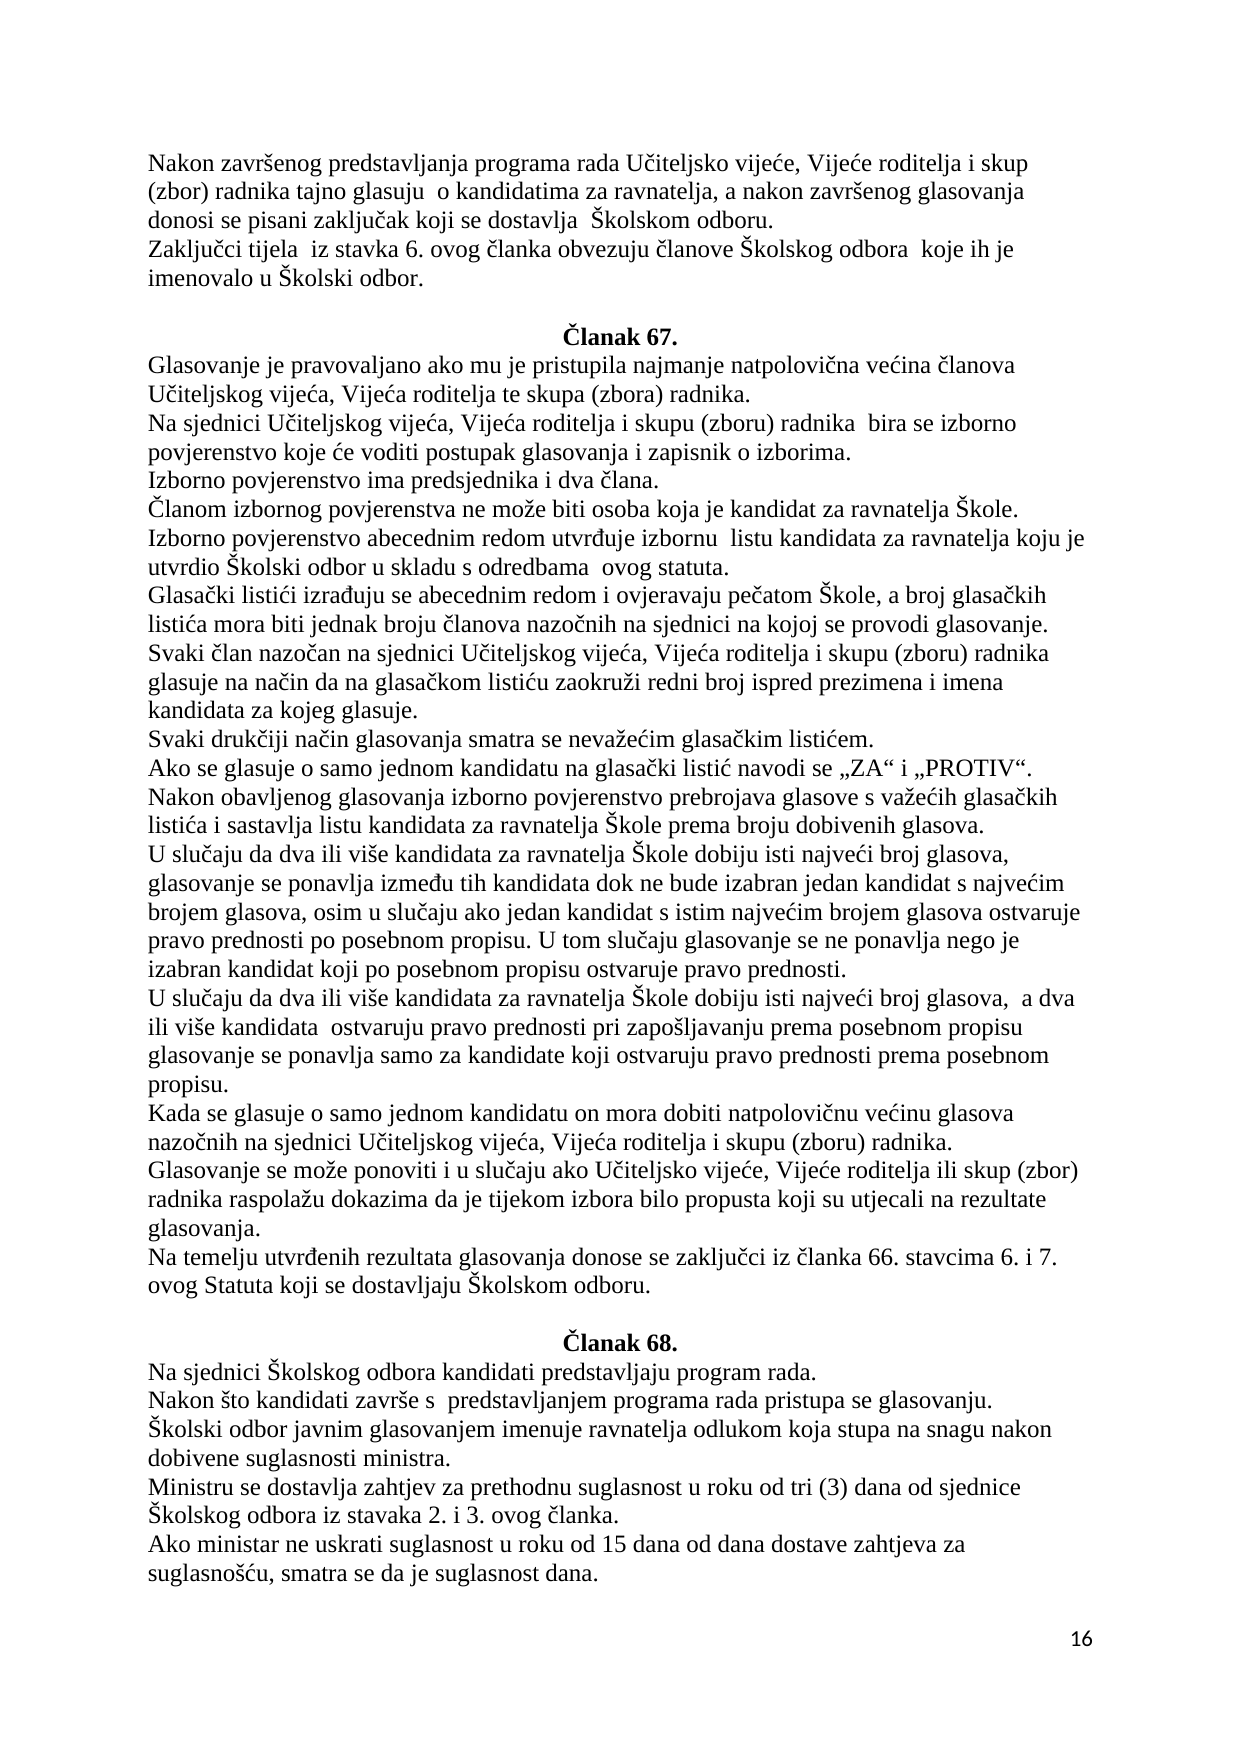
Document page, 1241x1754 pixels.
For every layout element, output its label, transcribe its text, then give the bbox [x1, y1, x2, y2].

text Ako se glasuje o samo jednom kandidatu na glasački listić navodi se „ZA“ i „PROTIV“. [148, 753, 1093, 782]
text Na sjednici Školskog odbora kandidati predstavljaju program rada. [148, 1357, 1093, 1385]
text Izborno povjerenstvo abecednim redom utvrđuje izbornu listu kandidata za ravnatelja koju je utvrdio Školski odbor u skladu s odredbama ovog statuta. [148, 523, 1093, 580]
text Nakon obavljenog glasovanja izborno povjerenstvo prebrojava glasove s važećih glasačkih listića i sastavlja listu kandidata za ravnatelja Škole prema broju dobivenih glasova. [148, 782, 1093, 839]
text Glasovanje se može ponoviti i u slučaju ako Učiteljsko vijeće, Vijeće roditelja ili skup (zbor) radnika raspolažu dokazima da je tijekom izbora bilo propusta koji su utjecali na rezultate glasovanja. [148, 1155, 1093, 1242]
text Glasovanje je pravovaljano ako mu je pristupila najmanje natpolovična većina članova Učiteljskog vijeća, Vijeća roditelja te skupa (zbora) radnika. [148, 350, 1093, 408]
text Svaki drukčiji način glasovanja smatra se nevažećim glasačkim listićem. [148, 724, 1093, 753]
text Ako ministar ne uskrati suglasnost u roku od 15 dana od dana dostave zahtjeva za suglasnošću, smatra se da je suglasnost dana. [148, 1529, 1093, 1587]
text Na temelju utvrđenih rezultata glasovanja donose se zaključci iz članka 66. stavcima 6. i 7. ovog Statuta koji se dostavljaju Školskom odboru. [148, 1242, 1093, 1299]
text Glasački listići izrađuju se abecednim redom i ovjeravaju pečatom Škole, a broj glasačkih listića mora biti jednak broju članova nazočnih na sjednici na kojoj se provodi glasovanje. [148, 580, 1093, 638]
text Članak 67. [148, 322, 1093, 350]
text Na sjednici Učiteljskog vijeća, Vijeća roditelja i skupu (zboru) radnika bira se izborno povjerenstvo koje će voditi postupak glasovanja i zapisnik o izborima. [148, 408, 1093, 465]
text Članak 68. [148, 1328, 1093, 1357]
text Ministru se dostavlja zahtjev za prethodnu suglasnost u roku od tri (3) dana od sjednice Školskog odbora iz stavaka 2. i 3. ovog članka. [148, 1472, 1093, 1529]
text Školski odbor javnim glasovanjem imenuje ravnatelja odlukom koja stupa na snagu nakon dobivene suglasnosti ministra. [148, 1414, 1093, 1472]
text Članom izbornog povjerenstva ne može biti osoba koja je kandidat za ravnatelja Škole. [148, 494, 1093, 523]
text U slučaju da dva ili više kandidata za ravnatelja Škole dobiju isti najveći broj glasova, glasovanje se ponavlja između tih kandidata dok ne bude izabran jedan kandidat s najvećim brojem glasova, osim u slučaju ako jedan kandidat s istim najvećim brojem glasova ostvaruje pravo prednosti po posebnom propisu. U tom slučaju glasovanje se ne ponavlja nego je izabran kandidat koji po posebnom propisu ostvaruje pravo prednosti. [148, 839, 1093, 983]
text Nakon završenog predstavljanja programa rada Učiteljsko vijeće, Vijeće roditelja i skup (zbor) radnika tajno glasuju o kandidatima za ravnatelja, a nakon završenog glasovanja donosi se pisani zaključak koji se dostavlja Školskom odboru. [148, 148, 1093, 234]
text Kada se glasuje o samo jednom kandidatu on mora dobiti natpolovičnu većinu glasova nazočnih na sjednici Učiteljskog vijeća, Vijeća roditelja i skupu (zboru) radnika. [148, 1098, 1093, 1155]
text U slučaju da dva ili više kandidata za ravnatelja Škole dobiju isti najveći broj glasova, a dva ili više kandidata ostvaruju pravo prednosti pri zapošljavanju prema posebnom propisu glasovanje se ponavlja samo za kandidate koji ostvaruju pravo prednosti prema posebnom propisu. [148, 983, 1093, 1098]
text Nakon što kandidati završe s predstavljanjem programa rada pristupa se glasovanju. [148, 1385, 1093, 1414]
text Svaki član nazočan na sjednici Učiteljskog vijeća, Vijeća roditelja i skupu (zboru) radnika glasuje na način da na glasačkom listiću zaokruži redni broj ispred prezimena i imena kandidata za kojeg glasuje. [148, 638, 1093, 724]
text Zaključci tijela iz stavka 6. ovog članka obvezuju članove Školskog odbora koje ih je imenovalo u Školski odbor. [148, 234, 1093, 291]
text Izborno povjerenstvo ima predsjednika i dva člana. [148, 465, 1093, 494]
